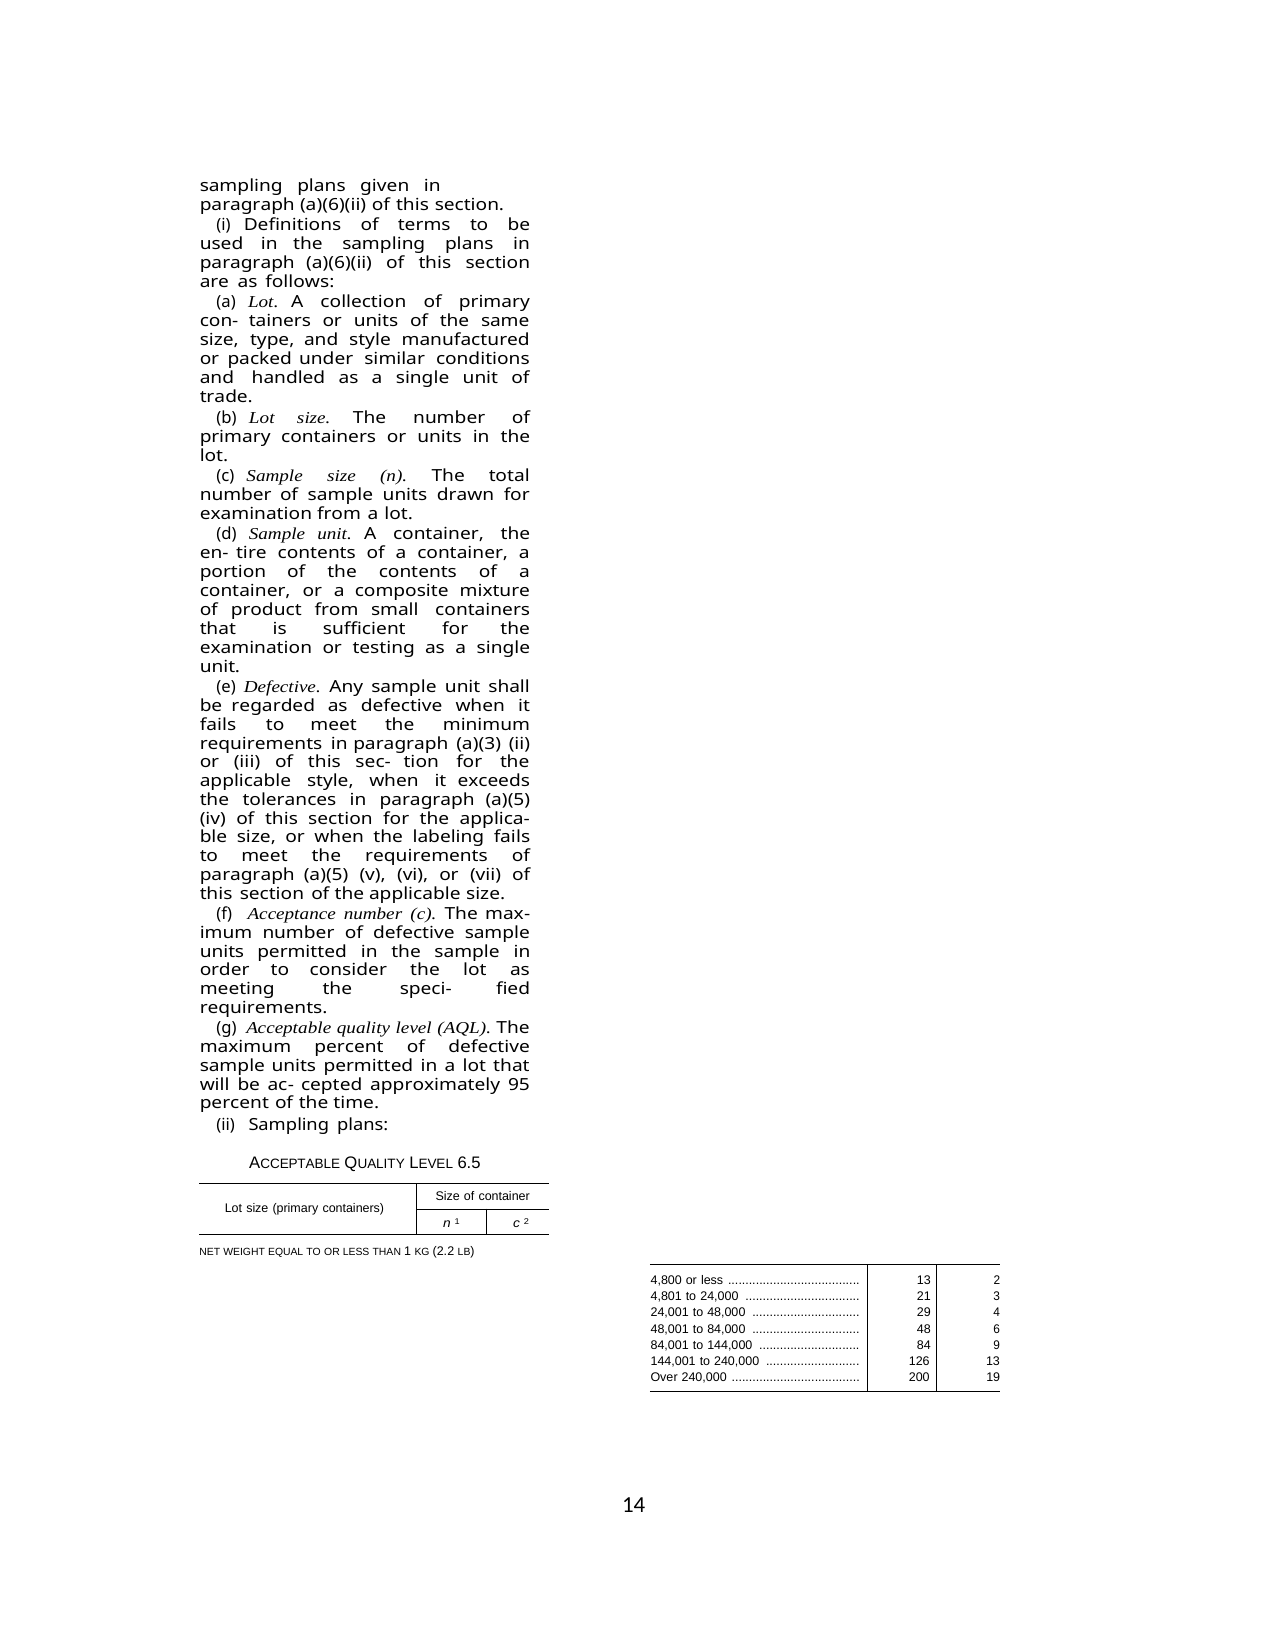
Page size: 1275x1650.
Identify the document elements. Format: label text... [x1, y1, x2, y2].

list Lot size. The number of primary containers or units in the lot. [199, 408, 530, 465]
list Acceptable quality level (AQL). The maximum percent of defective sample units permitted in a lot that will be ac- cepted approximately 95 percent of the time. [199, 1019, 530, 1112]
list Definitions of terms to be used in the sampling plans in paragraph (a)(6)(ii) of this section are as follows: [199, 216, 530, 291]
text NET WEIGHT EQUAL TO OR LESS THAN 1 KG (2.2 LB) [179, 1243, 494, 1257]
list Sampling plans: [216, 1113, 554, 1135]
list Lot. A collection of primary con- tainers or units of the same size, type, and style manufactured or packed under similar conditions and handled as a single unit of trade. [199, 293, 530, 407]
table_cell c 2 [487, 1210, 549, 1234]
list Defective. Any sample unit shall be regarded as defective when it fails to meet the minimum requirements in paragraph (a)(3) (ii) or (iii) of this sec- tion for the applicable style, when it exceeds the tolerances in paragraph (a)(5)(iv) of this section for the applica- ble size, or when the labeling fails to meet the requirements of paragraph (a)(5) (v), (vi), or (vii) of this section of the applicable size. [199, 678, 530, 903]
text sampling plans given in paragraph (a)(6)(ii) of this section. [199, 176, 538, 214]
table_cell n 1 [417, 1210, 486, 1234]
list Sample size (n). The total number of sample units drawn for examination from a lot. [199, 466, 530, 523]
table_header Lot size (primary containers) [199, 1184, 416, 1234]
table_header Size of container [417, 1184, 549, 1208]
list Acceptance number (c). The max- imum number of defective sample units permitted in the sample in order to consider the lot as meeting the speci- fied requirements. [199, 904, 530, 1017]
list Sample unit. A container, the en- tire contents of a container, a portion of the contents of a container, or a composite mixture of product from small containers that is sufficient for the examination or testing as a single unit. [199, 525, 530, 676]
text ACCEPTABLE QUALITY LEVEL 6.5 [235, 1153, 494, 1172]
